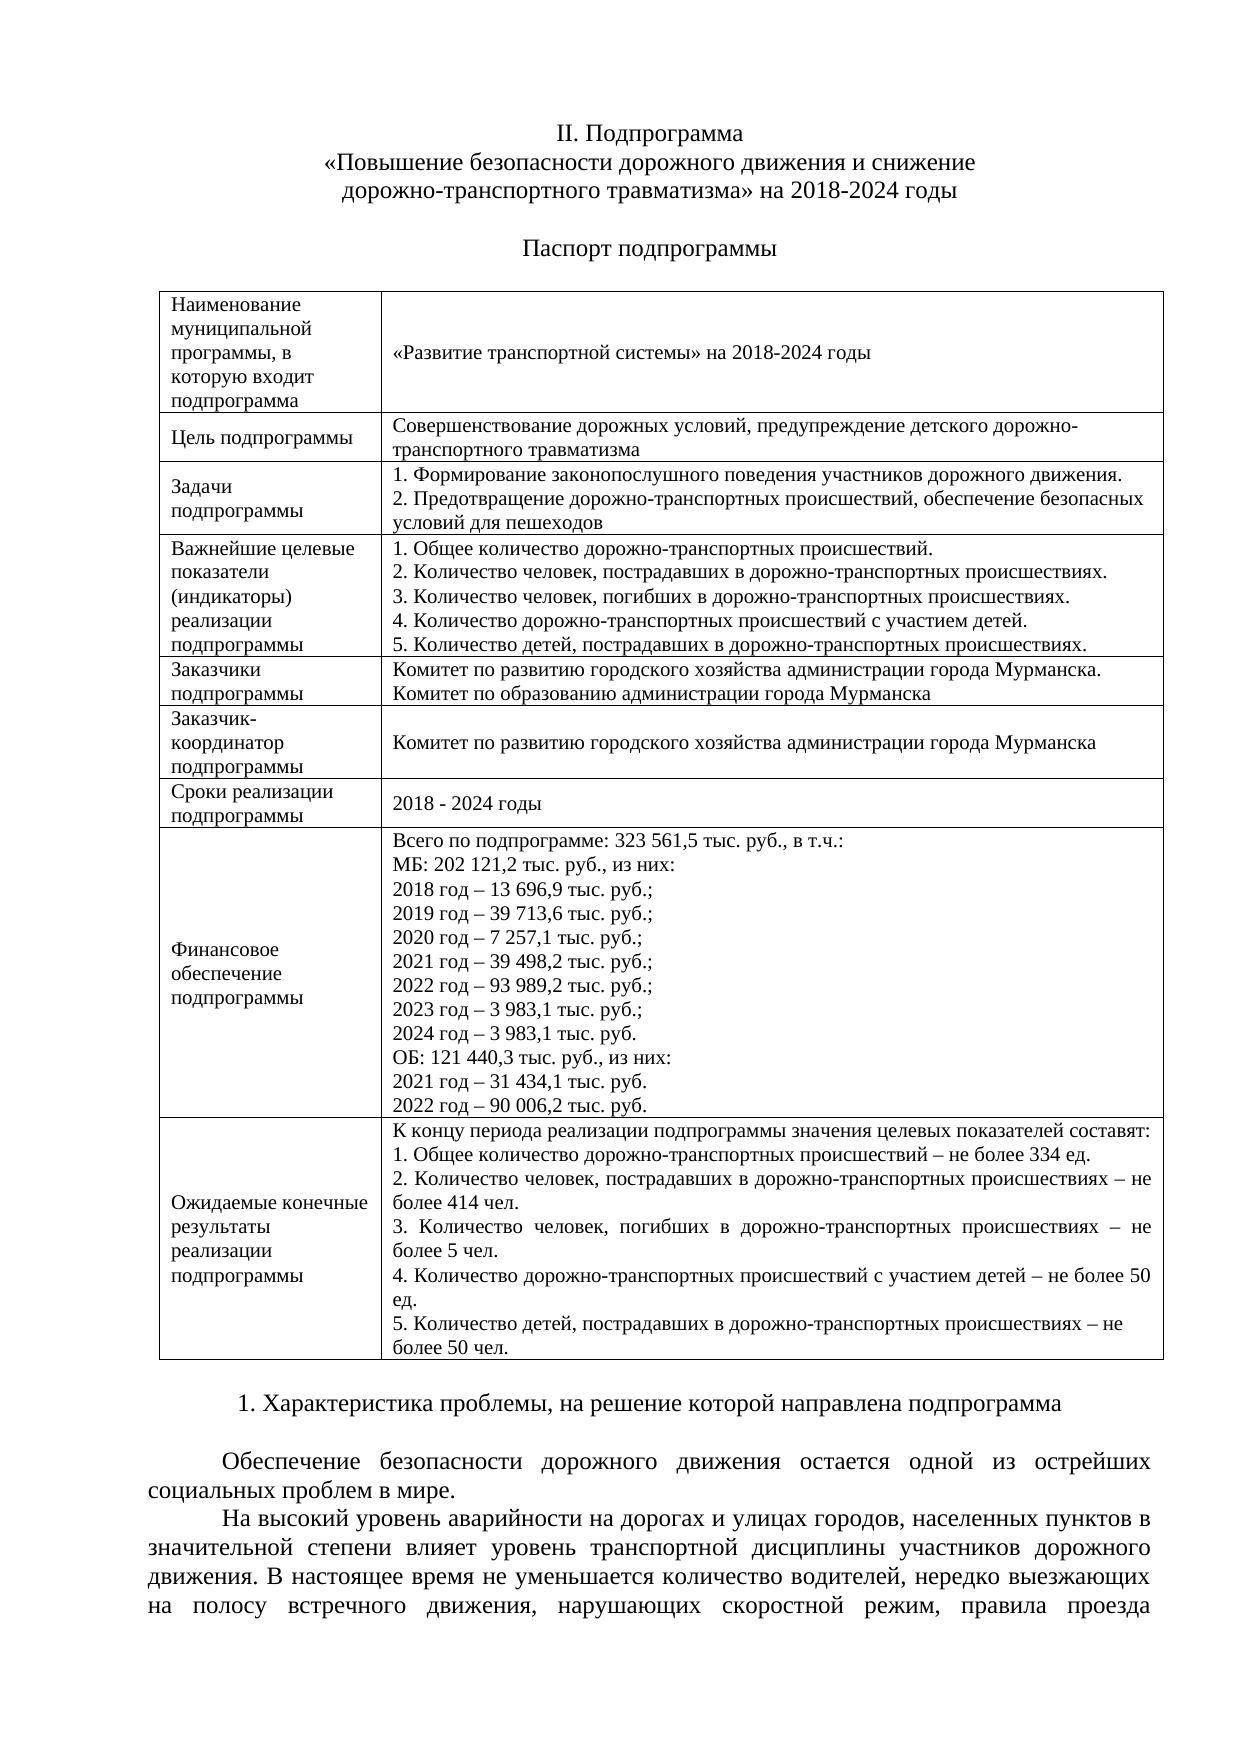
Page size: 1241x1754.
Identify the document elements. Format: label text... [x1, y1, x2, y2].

table_header «Развитие транспортной системы» на 2018-2024 годы [382, 292, 1163, 412]
table_cell 2018 - 2024 годы [382, 779, 1163, 827]
text «Повышение безопасности дорожного движения и снижение [148, 147, 1152, 176]
table_cell Цель подпрограммы [160, 413, 381, 461]
table_cell Комитет по развитию городского хозяйства администрации города Мурманска [382, 706, 1163, 778]
text 1. Характеристика проблемы, на решение которой направлена подпрограмма [148, 1388, 1152, 1417]
text II. Подпрограмма [148, 118, 1152, 147]
table_cell 1. Общее количество дорожно-транспортных происшествий. 2. Количество человек, пострадавших в дорожно-транспортных происшествиях. 3. Количество человек, погибших в дорожно-транспортных происшествиях. 4. Количество дорожно-транспортных происшествий с участием детей. 5. Количество детей, пострадавших в дорожно-транспортных происшествиях. [382, 535, 1163, 656]
table_cell К концу периода реализации подпрограммы значения целевых показателей составят: 1. Общее количество дорожно-транспортных происшествий – не более 334 ед. 2. Количество человек, пострадавших в дорожно-транспортных происшествиях – не более 414 чел. 3. Количество человек, погибших в дорожно-транспортных происшествиях – не более 5 чел. 4. Количество дорожно-транспортных происшествий с участием детей – не более 50 ед. 5. Количество детей, пострадавших в дорожно-транспортных происшествиях – не более 50 чел. [382, 1118, 1163, 1359]
table_cell Сроки реализации подпрограммы [160, 779, 381, 827]
table_cell Задачи подпрограммы [160, 462, 381, 534]
table_cell Заказчик-координатор подпрограммы [160, 706, 381, 778]
table_cell Комитет по развитию городского хозяйства администрации города Мурманска. Комитет по образованию администрации города Мурманска [382, 657, 1163, 705]
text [148, 1503, 1152, 1618]
text дорожно-транспортного травматизма» на 2018-2024 годы [148, 176, 1152, 204]
table_cell Важнейшие целевые показатели (индикаторы) реализации подпрограммы [160, 535, 381, 656]
table_cell Всего по подпрограмме: 323 561,5 тыс. руб., в т.ч.: МБ: 202 121,2 тыс. руб., из них: 2018 год – 13 696,9 тыс. руб.; 2019 год – 39 713,6 тыс. руб.; 2020 год – 7 257,1 тыс. руб.; 2021 год – 39 498,2 тыс. руб.; 2022 год – 93 989,2 тыс. руб.; 2023 год – 3 983,1 тыс. руб.; 2024 год – 3 983,1 тыс. руб. ОБ: 121 440,3 тыс. руб., из них: 2021 год – 31 434,1 тыс. руб. 2022 год – 90 006,2 тыс. руб. [382, 828, 1163, 1117]
text Паспорт подпрограммы [148, 233, 1152, 262]
table_cell Совершенствование дорожных условий, предупреждение детского дорожно-транспортного травматизма [382, 413, 1163, 461]
table_cell Заказчики подпрограммы [160, 657, 381, 705]
table_cell Финансовое обеспечение подпрограммы [160, 828, 381, 1117]
table_cell 1. Формирование законопослушного поведения участников дорожного движения. 2. Предотвращение дорожно-транспортных происшествий, обеспечение безопасных условий для пешеходов [382, 462, 1163, 534]
text Обеспечение безопасности дорожного движения остается одной из острейших социальных проблем в мире. [148, 1446, 1152, 1503]
table_header Наименование муниципальной программы, в которую входит подпрограмма [160, 292, 381, 412]
table_cell Ожидаемые конечные результаты реализации подпрограммы [160, 1118, 381, 1359]
